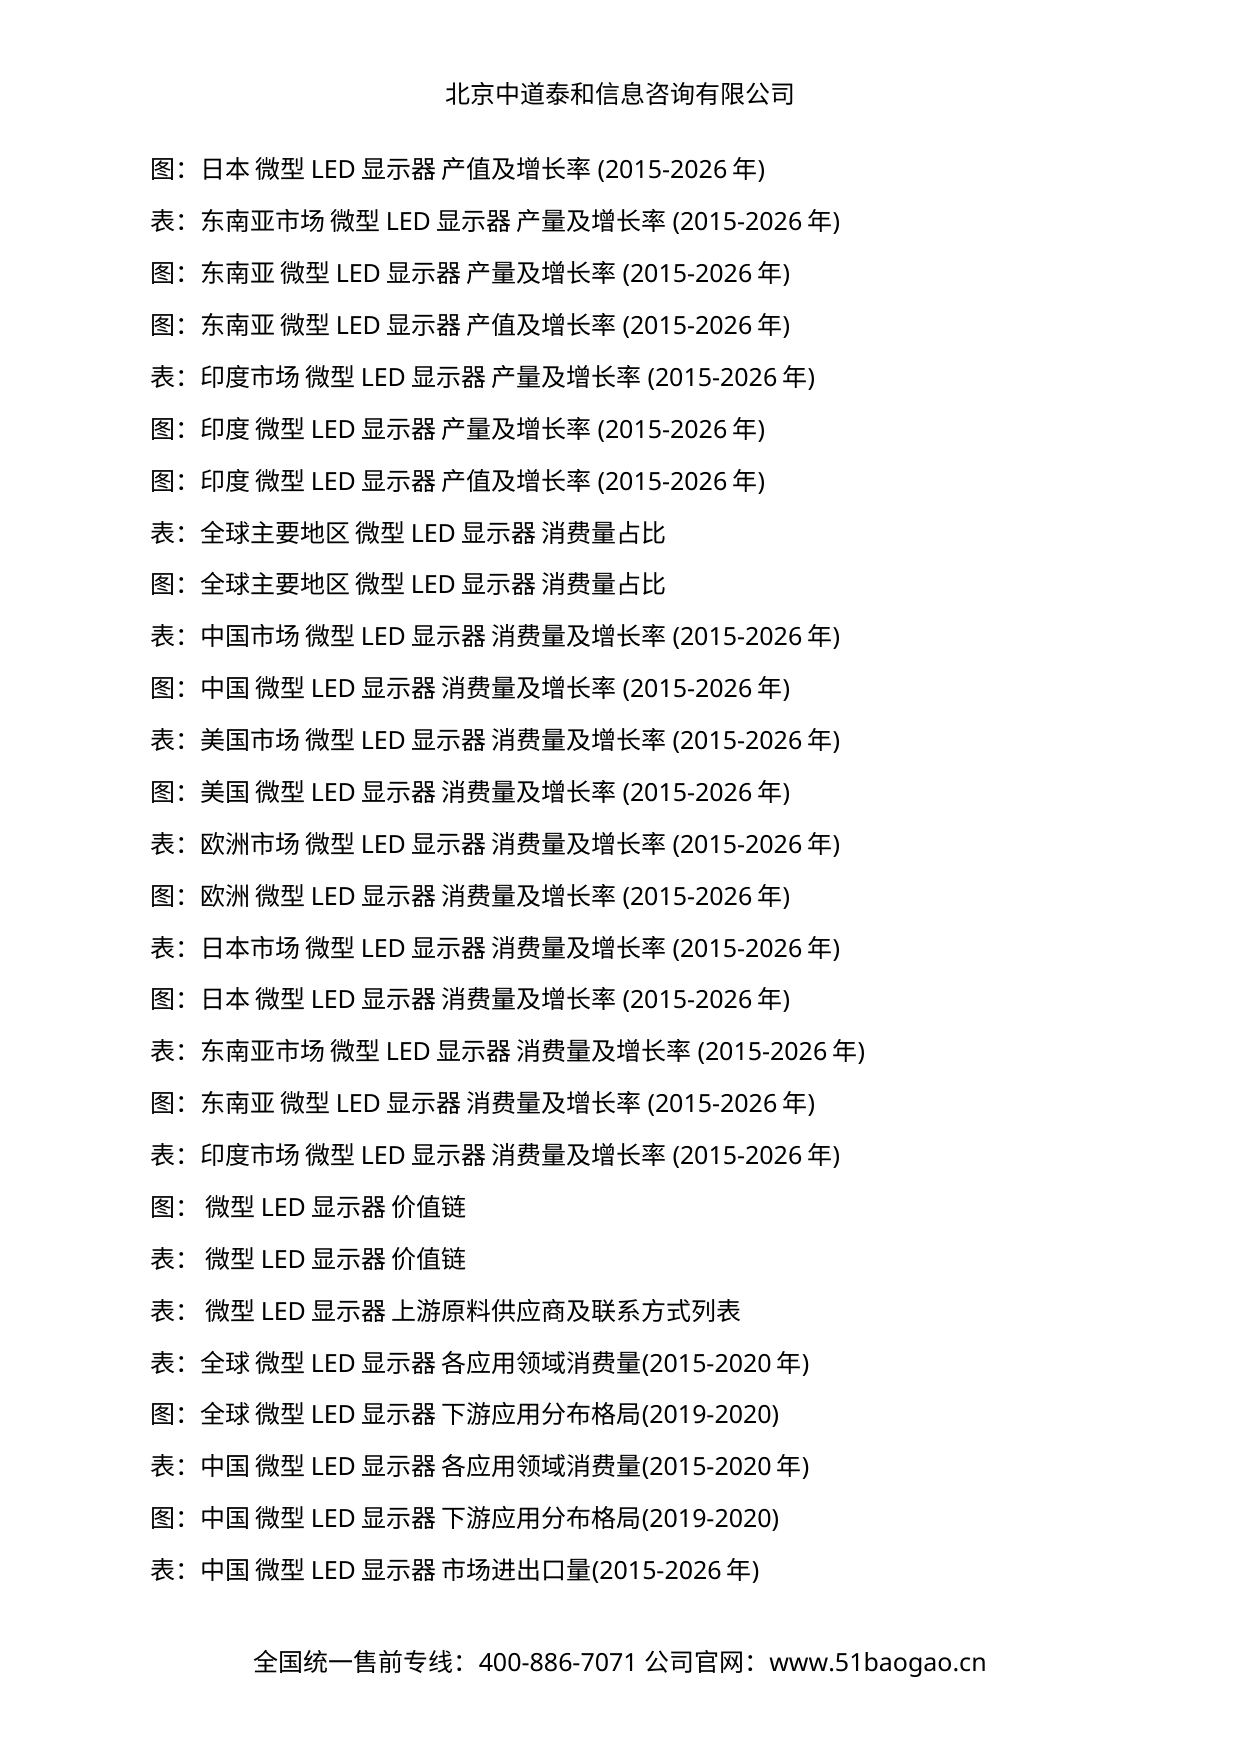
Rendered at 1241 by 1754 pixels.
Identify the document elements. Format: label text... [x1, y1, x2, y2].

text 表：日本市场 微型LED显示器 消费量及增长率 (2015-2026年) [150, 928, 1090, 964]
text 表：中国市场 微型LED显示器 消费量及增长率 (2015-2026年) [150, 617, 1090, 653]
text 表：东南亚市场 微型LED显示器 消费量及增长率 (2015-2026年) [150, 1032, 1090, 1068]
text 表：中国 微型LED显示器 市场进出口量(2015-2026年) [150, 1551, 1090, 1587]
text 图：全球 微型LED显示器 下游应用分布格局(2019-2020) [150, 1395, 1090, 1431]
text 图：日本 微型LED显示器 消费量及增长率 (2015-2026年) [150, 980, 1090, 1016]
text 图：欧洲 微型LED显示器 消费量及增长率 (2015-2026年) [150, 876, 1090, 912]
text 表：全球 微型LED显示器 各应用领域消费量(2015-2020年) [150, 1343, 1090, 1379]
text 表：印度市场 微型LED显示器 产量及增长率 (2015-2026年) [150, 357, 1090, 394]
text 表：全球主要地区 微型LED显示器 消费量占比 [150, 513, 1090, 549]
text 图：中国 微型LED显示器 下游应用分布格局(2019-2020) [150, 1499, 1090, 1535]
text 表：东南亚市场 微型LED显示器 产量及增长率 (2015-2026年) [150, 202, 1090, 238]
text 图：印度 微型LED显示器 产量及增长率 (2015-2026年) [150, 409, 1090, 446]
text 图：全球主要地区 微型LED显示器 消费量占比 [150, 565, 1090, 601]
text 图：东南亚 微型LED显示器 产值及增长率 (2015-2026年) [150, 306, 1090, 342]
text 表：美国市场 微型LED显示器 消费量及增长率 (2015-2026年) [150, 721, 1090, 757]
text 表：印度市场 微型LED显示器 消费量及增长率 (2015-2026年) [150, 1136, 1090, 1172]
text 图：美国 微型LED显示器 消费量及增长率 (2015-2026年) [150, 772, 1090, 809]
text 表：中国 微型LED显示器 各应用领域消费量(2015-2020年) [150, 1447, 1090, 1483]
text 表： 微型LED显示器 上游原料供应商及联系方式列表 [150, 1291, 1090, 1327]
text 图： 微型LED显示器 价值链 [150, 1187, 1090, 1224]
text 图：东南亚 微型LED显示器 消费量及增长率 (2015-2026年) [150, 1084, 1090, 1120]
text 图：东南亚 微型LED显示器 产量及增长率 (2015-2026年) [150, 254, 1090, 290]
text 图：中国 微型LED显示器 消费量及增长率 (2015-2026年) [150, 669, 1090, 705]
text 图：日本 微型LED显示器 产值及增长率 (2015-2026年) [150, 150, 1090, 186]
text 图：印度 微型LED显示器 产值及增长率 (2015-2026年) [150, 461, 1090, 497]
text 表： 微型LED显示器 价值链 [150, 1239, 1090, 1276]
text 表：欧洲市场 微型LED显示器 消费量及增长率 (2015-2026年) [150, 824, 1090, 861]
